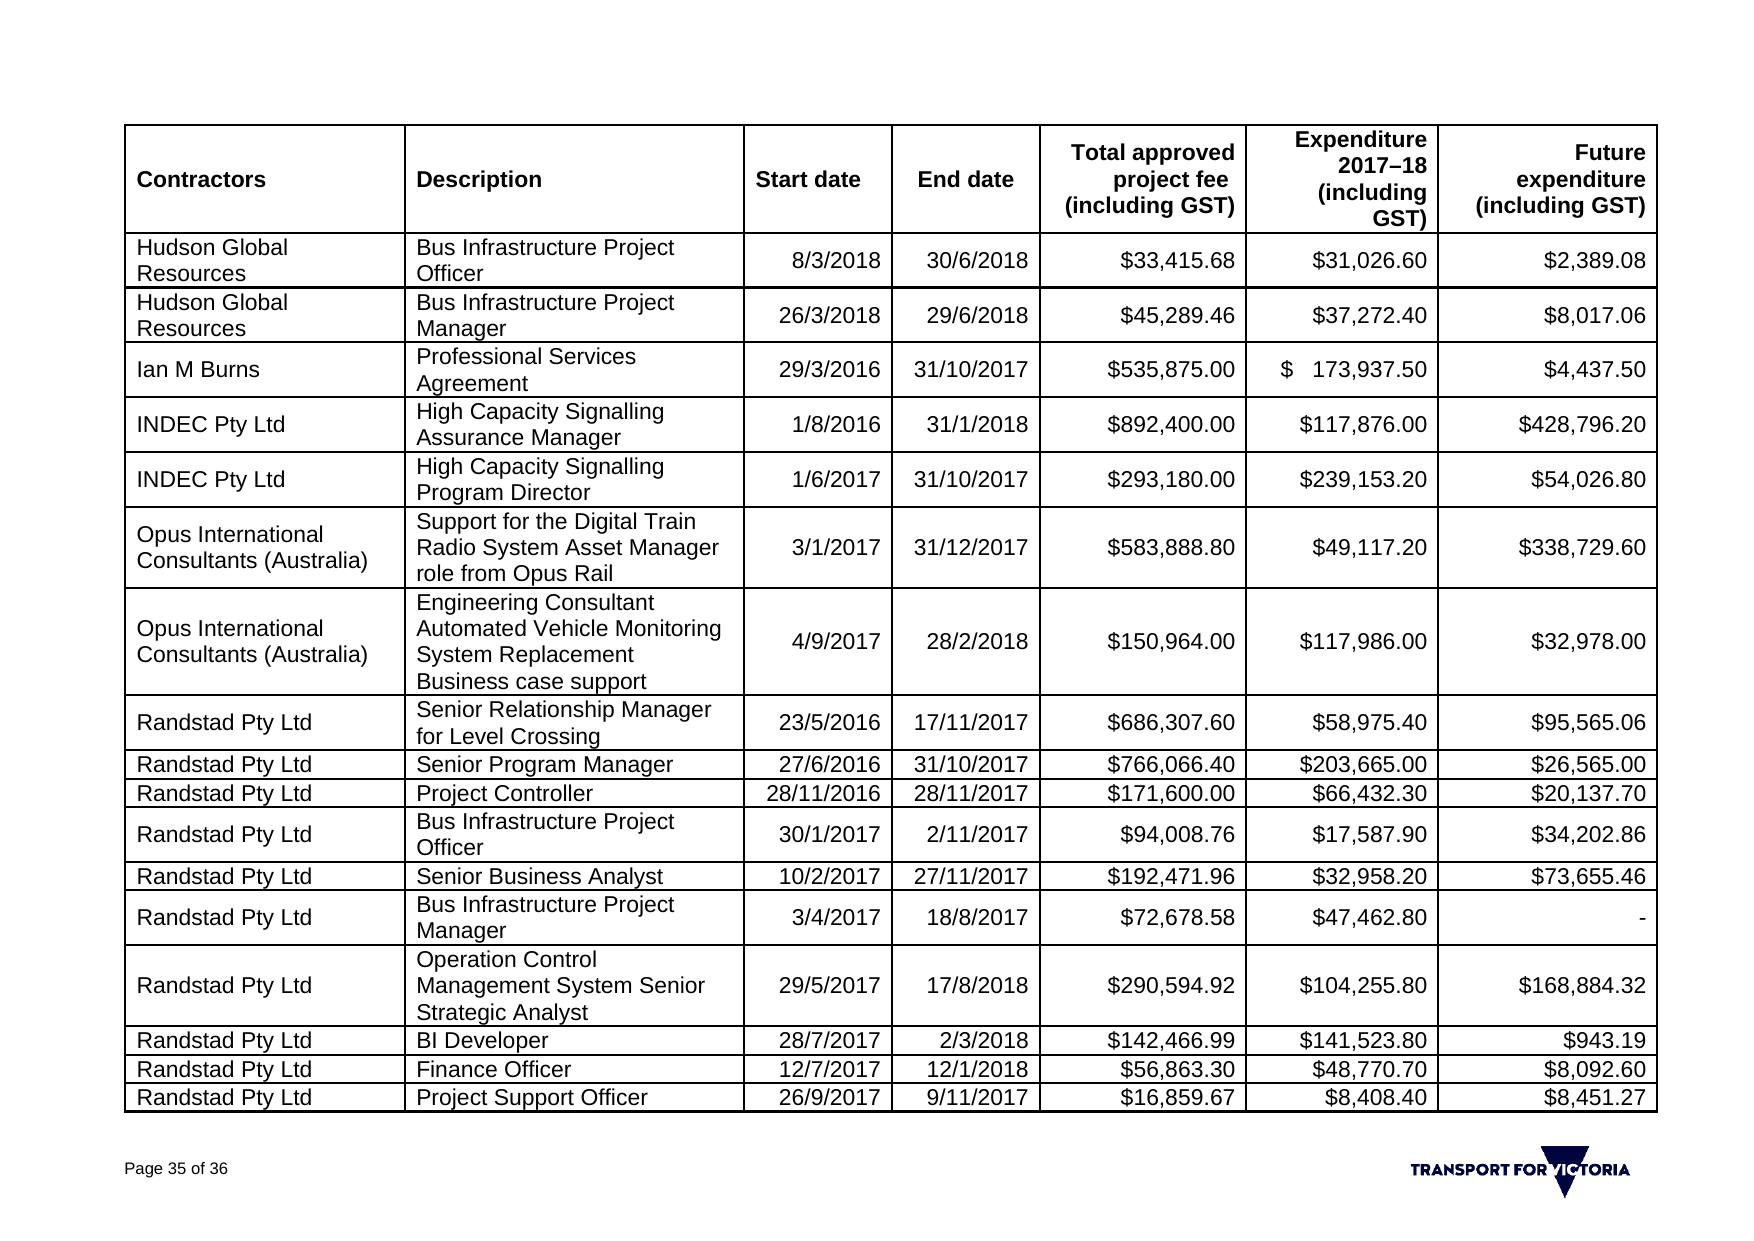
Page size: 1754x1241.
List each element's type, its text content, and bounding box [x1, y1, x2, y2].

table_cell Senior Program Manager [406, 751, 743, 777]
table_cell Randstad Pty Ltd [126, 696, 404, 749]
table_cell 17/8/2018 [893, 946, 1039, 1025]
table_cell $17,587.90 [1247, 808, 1437, 861]
table_cell $943.19 [1439, 1027, 1656, 1053]
table_cell Randstad Pty Ltd [126, 1056, 404, 1082]
table_cell 23/5/2016 [745, 696, 891, 749]
table_cell 31/10/2017 [893, 751, 1039, 777]
table_cell $34,202.86 [1439, 808, 1656, 861]
table_cell $171,600.00 [1041, 780, 1245, 806]
table_cell $104,255.80 [1247, 946, 1437, 1025]
table_header Future expenditure (including GST) [1439, 126, 1656, 232]
table_cell Senior Relationship Manager for Level Crossing [406, 696, 743, 749]
table_cell $892,400.00 [1041, 398, 1245, 451]
table_header Total approved project fee (including GST) [1041, 126, 1245, 232]
table_cell $290,594.92 [1041, 946, 1245, 1025]
table_cell $66,432.30 [1247, 780, 1437, 806]
table_cell Finance Officer [406, 1056, 743, 1082]
table_cell $33,415.68 [1041, 234, 1245, 286]
table_cell 2/11/2017 [893, 808, 1039, 861]
table_cell Bus Infrastructure Project Manager [406, 289, 743, 341]
table_cell 12/1/2018 [893, 1056, 1039, 1082]
table_header Description [406, 126, 743, 232]
table_cell 30/6/2018 [893, 234, 1039, 286]
table_cell Project Controller [406, 780, 743, 806]
table_cell Support for the Digital Train Radio System Asset Manager role from Opus Rail [406, 508, 743, 587]
table_cell $37,272.40 [1247, 289, 1437, 341]
table_cell 31/10/2017 [893, 453, 1039, 506]
table_cell 1/6/2017 [745, 453, 891, 506]
table_cell Professional Services Agreement [406, 343, 743, 396]
table_header End date [893, 126, 1039, 232]
table_cell $535,875.00 [1041, 343, 1245, 396]
table_cell INDEC Pty Ltd [126, 398, 404, 451]
table_header Contractors [126, 126, 404, 232]
table_cell $32,958.20 [1247, 863, 1437, 889]
table_cell $686,307.60 [1041, 696, 1245, 749]
table_cell Opus International Consultants (Australia) [126, 589, 404, 694]
table_cell 10/2/2017 [745, 863, 891, 889]
table_cell $54,026.80 [1439, 453, 1656, 506]
table_cell Randstad Pty Ltd [126, 946, 404, 1025]
table_cell Hudson Global Resources [126, 289, 404, 341]
table_cell Randstad Pty Ltd [126, 1027, 404, 1053]
table_cell 2/3/2018 [893, 1027, 1039, 1053]
table_cell $428,796.20 [1439, 398, 1656, 451]
table_cell $8,408.40 [1247, 1084, 1437, 1110]
table_cell 28/11/2017 [893, 780, 1039, 806]
table_cell 28/7/2017 [745, 1027, 891, 1053]
table_cell $150,964.00 [1041, 589, 1245, 694]
table_cell $338,729.60 [1439, 508, 1656, 587]
table_cell $73,655.46 [1439, 863, 1656, 889]
table_cell $203,665.00 [1247, 751, 1437, 777]
table_cell 9/11/2017 [893, 1084, 1039, 1110]
table_cell $48,770.70 [1247, 1056, 1437, 1082]
table_cell $8,092.60 [1439, 1056, 1656, 1082]
table_cell Randstad Pty Ltd [126, 780, 404, 806]
table_cell $293,180.00 [1041, 453, 1245, 506]
picture [1410, 1146, 1754, 1241]
table_header Expenditure 2017–18 (including GST) [1247, 126, 1437, 232]
table_cell $95,565.06 [1439, 696, 1656, 749]
table_cell 18/8/2017 [893, 891, 1039, 944]
table_cell $4,437.50 [1439, 343, 1656, 396]
table_cell $142,466.99 [1041, 1027, 1245, 1053]
table_header Start date [745, 126, 891, 232]
table_cell 29/5/2017 [745, 946, 891, 1025]
table_cell 29/3/2016 [745, 343, 891, 396]
table_cell Randstad Pty Ltd [126, 1084, 404, 1110]
table_cell $72,678.58 [1041, 891, 1245, 944]
table_cell 27/6/2016 [745, 751, 891, 777]
table_cell Senior Business Analyst [406, 863, 743, 889]
table_cell INDEC Pty Ltd [126, 453, 404, 506]
table_cell 3/4/2017 [745, 891, 891, 944]
table_cell Randstad Pty Ltd [126, 891, 404, 944]
table_cell Hudson Global Resources [126, 234, 404, 286]
table_cell $117,986.00 [1247, 589, 1437, 694]
table_cell Opus International Consultants (Australia) [126, 508, 404, 587]
table_cell 1/8/2016 [745, 398, 891, 451]
table_cell 30/1/2017 [745, 808, 891, 861]
table_cell $192,471.96 [1041, 863, 1245, 889]
table_cell Randstad Pty Ltd [126, 751, 404, 777]
table_cell $32,978.00 [1439, 589, 1656, 694]
table_cell 31/1/2018 [893, 398, 1039, 451]
table_cell 29/6/2018 [893, 289, 1039, 341]
table_cell Randstad Pty Ltd [126, 808, 404, 861]
table_cell - [1439, 891, 1656, 944]
table_cell High Capacity Signalling Program Director [406, 453, 743, 506]
table_cell $168,884.32 [1439, 946, 1656, 1025]
table_cell 8/3/2018 [745, 234, 891, 286]
table_cell Project Support Officer [406, 1084, 743, 1110]
table_cell 12/7/2017 [745, 1056, 891, 1082]
table_cell $16,859.67 [1041, 1084, 1245, 1110]
table_cell $58,975.40 [1247, 696, 1437, 749]
table_cell Ian M Burns [126, 343, 404, 396]
table_cell 26/9/2017 [745, 1084, 891, 1110]
table_cell $49,117.20 [1247, 508, 1437, 587]
table_cell Operation Control Management System Senior Strategic Analyst [406, 946, 743, 1025]
table_cell 3/1/2017 [745, 508, 891, 587]
table_cell $239,153.20 [1247, 453, 1437, 506]
table_cell $94,008.76 [1041, 808, 1245, 861]
table_cell 28/11/2016 [745, 780, 891, 806]
table_cell 31/10/2017 [893, 343, 1039, 396]
table_cell $ 173,937.50 [1247, 343, 1437, 396]
table_cell High Capacity Signalling Assurance Manager [406, 398, 743, 451]
table_cell $8,017.06 [1439, 289, 1656, 341]
table_cell $31,026.60 [1247, 234, 1437, 286]
table_cell 4/9/2017 [745, 589, 891, 694]
table_cell $2,389.08 [1439, 234, 1656, 286]
table_cell $766,066.40 [1041, 751, 1245, 777]
table_cell 28/2/2018 [893, 589, 1039, 694]
table_cell $45,289.46 [1041, 289, 1245, 341]
table_cell $26,565.00 [1439, 751, 1656, 777]
table_cell $8,451.27 [1439, 1084, 1656, 1110]
table_cell 27/11/2017 [893, 863, 1039, 889]
table_cell $141,523.80 [1247, 1027, 1437, 1053]
table_cell $583,888.80 [1041, 508, 1245, 587]
table_cell BI Developer [406, 1027, 743, 1053]
table_cell 31/12/2017 [893, 508, 1039, 587]
table_cell Bus Infrastructure Project Manager [406, 891, 743, 944]
table_cell $20,137.70 [1439, 780, 1656, 806]
table_cell Randstad Pty Ltd [126, 863, 404, 889]
table_cell Engineering Consultant Automated Vehicle Monitoring System Replacement Business case support [406, 589, 743, 694]
table_cell Bus Infrastructure Project Officer [406, 808, 743, 861]
table_cell 17/11/2017 [893, 696, 1039, 749]
table_cell $117,876.00 [1247, 398, 1437, 451]
table_cell $47,462.80 [1247, 891, 1437, 944]
table_cell 26/3/2018 [745, 289, 891, 341]
table_cell $56,863.30 [1041, 1056, 1245, 1082]
table_cell Bus Infrastructure Project Officer [406, 234, 743, 286]
